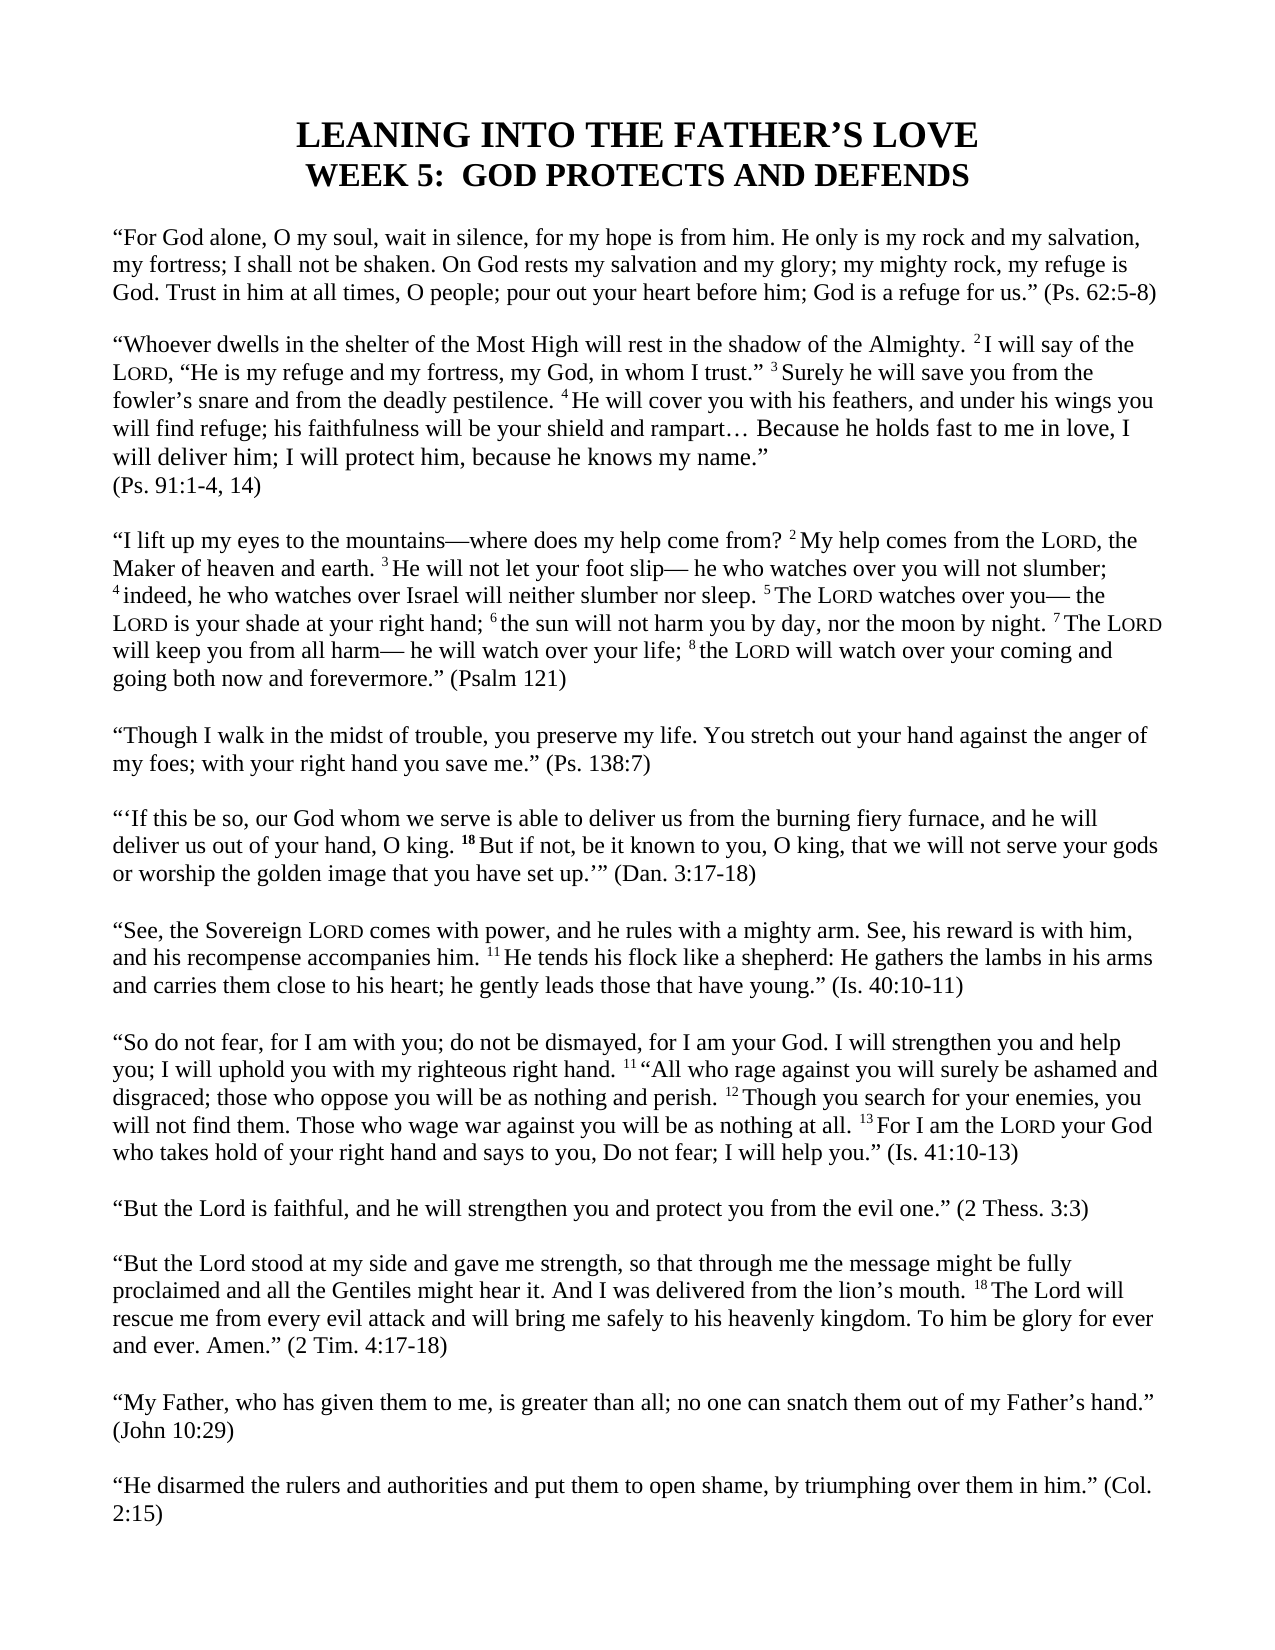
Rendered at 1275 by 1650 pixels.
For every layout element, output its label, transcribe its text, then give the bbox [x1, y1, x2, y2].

text “But the Lord stood at my side and gave me strength, so that through me the message might be fully proclaimed and all the Gentiles might hear it. And I was delivered from the lion’s mouth. 18 The Lord will rescue me from every evil attack and will bring me safely to his heavenly kingdom. To him be glory for ever and ever. Amen.” (2 Tim. 4:17-18) [112, 1249, 1162, 1359]
text “‘If this be so, our God whom we serve is able to deliver us from the burning fiery furnace, and he will deliver us out of your hand, O king. 18 But if not, be it known to you, O king, that we will not serve your gods or worship the golden image that you have set up.’” (Dan. 3:17-18) [112, 804, 1162, 887]
text “He disarmed the rulers and authorities and put them to open shame, by triumphing over them in him.” (Col. 2:15) [112, 1471, 1162, 1526]
text “See, the Sovereign Lord comes with power, and he rules with a mighty arm. See, his reward is with him, and his recompense accompanies him. 11 He tends his flock like a shepherd: He gathers the lambs in his arms and carries them close to his heart; he gently leads those that have young.” (Is. 40:10-11) [112, 916, 1162, 999]
text WEEK 5: GOD PROTECTS AND DEFENDS [112, 156, 1162, 194]
text “For God alone, O my soul, wait in silence, for my hope is from him. He only is my rock and my salvation, my fortress; I shall not be shaken. On God rests my salvation and my glory; my mighty rock, my refuge is God. Trust in him at all times, O people; pour out your heart before him; God is a refuge for us.” (Ps. 62:5-8) [112, 223, 1162, 306]
text “Whoever dwells in the shelter of the Most High will rest in the shadow of the Almighty. 2 I will say of the Lord, “He is my refuge and my fortress, my God, in whom I trust.” 3 Surely he will save you from the fowler’s snare and from the deadly pestilence. 4 He will cover you with his feathers, and under his wings you will find refuge; his faithfulness will be your shield and rampart… Because he holds fast to me in love, I will deliver him; I will protect him, because he knows my name.” [112, 331, 1162, 471]
text “My Father, who has given them to me, is greater than all; no one can snatch them out of my Father’s hand.” (John 10:29) [112, 1388, 1162, 1444]
text “But the Lord is faithful, and he will strengthen you and protect you from the evil one.” (2 Thess. 3:3) [112, 1193, 1162, 1221]
text “So do not fear, for I am with you; do not be dismayed, for I am your God. I will strengthen you and help you; I will uphold you with my righteous right hand. 11 “All who rage against you will surely be ashamed and disgraced; those who oppose you will be as nothing and perish. 12 Though you search for your enemies, you will not find them. Those who wage war against you will be as nothing at all. 13 For I am the Lord your God who takes hold of your right hand and says to you, Do not fear; I will help you.” (Is. 41:10-13) [112, 1028, 1162, 1166]
text “I lift up my eyes to the mountains—where does my help come from? 2 My help comes from the Lord, the Maker of heaven and earth. 3 He will not let your foot slip— he who watches over you will not slumber; 4 indeed, he who watches over Israel will neither slumber nor sleep. 5 The Lord watches over you— the Lord is your shade at your right hand; 6 the sun will not harm you by day, nor the moon by night. 7 The Lord will keep you from all harm— he will watch over your life; 8 the Lord will watch over your coming and going both now and forevermore.” (Psalm 121) [112, 526, 1162, 692]
text (Ps. 91:1-4, 14) [112, 471, 1162, 498]
text “Though I walk in the midst of trouble, you preserve my life. You stretch out your hand against the anger of my foes; with your right hand you save me.” (Ps. 138:7) [112, 721, 1162, 776]
text LEANING INTO THE FATHER’S LOVE [112, 112, 1162, 156]
